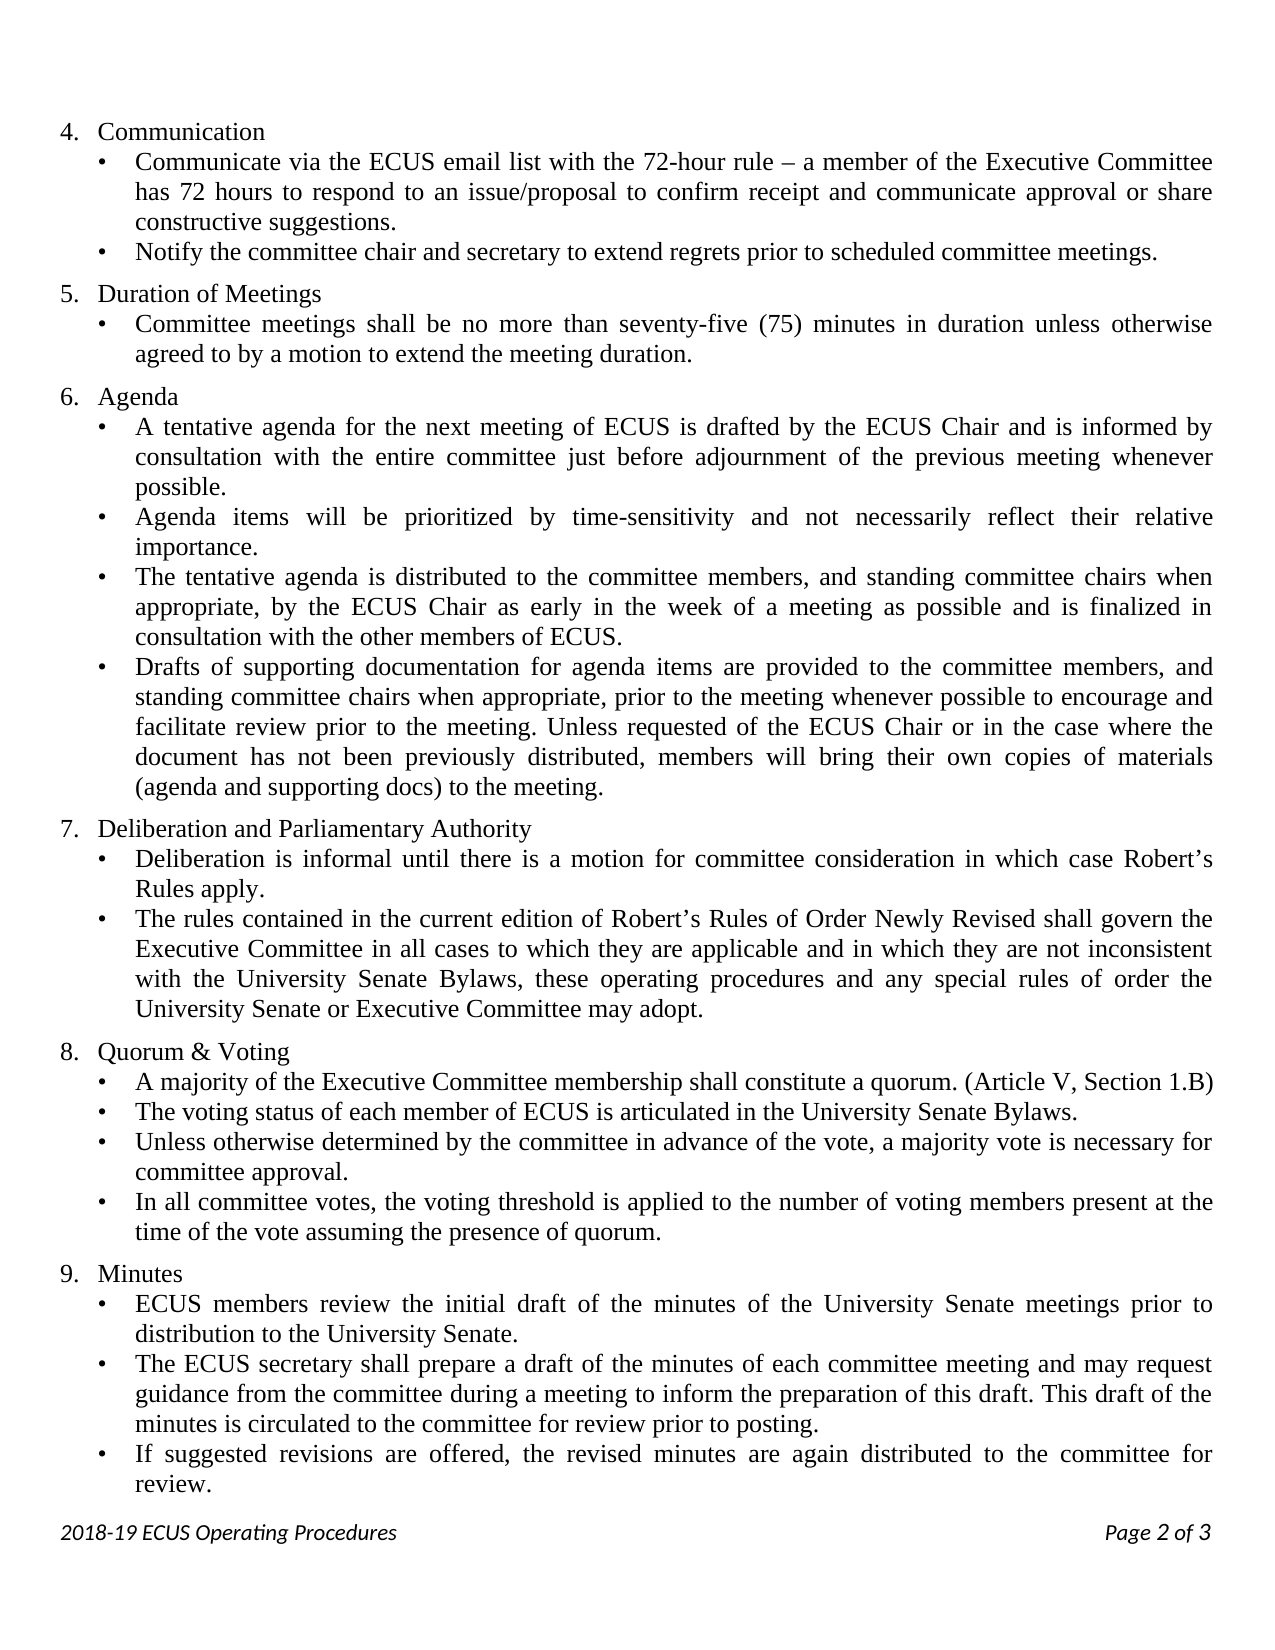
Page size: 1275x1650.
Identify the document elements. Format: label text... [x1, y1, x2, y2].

text 4. Communication [60, 116, 1215, 146]
list ECUS members review the initial draft of the minutes of the University Senate meetings prior to distribution to the University Senate. [97, 1288, 1215, 1348]
list Drafts of supporting documentation for agenda items are provided to the committee members, and standing committee chairs when appropriate, prior to the meeting whenever possible to encourage and facilitate review prior to the meeting. Unless requested of the ECUS Chair or in the case where the document has not been previously distributed, members will bring their own copies of materials (agenda and supporting docs) to the meeting. [97, 651, 1215, 801]
list Deliberation is informal until there is a motion for committee consideration in which case Robert’s Rules apply. [97, 843, 1215, 903]
list Agenda items will be prioritized by time-sensitivity and not necessarily reflect their relative importance. [97, 501, 1215, 561]
list The voting status of each member of ECUS is articulated in the University Senate Bylaws. [97, 1096, 1215, 1126]
list A tentative agenda for the next meeting of ECUS is drafted by the ECUS Chair and is informed by consultation with the entire committee just before adjournment of the previous meeting whenever possible. [97, 411, 1215, 501]
list The tentative agenda is distributed to the committee members, and standing committee chairs when appropriate, by the ECUS Chair as early in the week of a meeting as possible and is finalized in consultation with the other members of ECUS. [97, 561, 1215, 651]
list The rules contained in the current edition of Robert’s Rules of Order Newly Revised shall govern the Executive Committee in all cases to which they are applicable and in which they are not inconsistent with the University Senate Bylaws, these operating procedures and any special rules of order the University Senate or Executive Committee may adopt. [97, 903, 1215, 1023]
list A majority of the Executive Committee membership shall constitute a quorum. (Article V, Section 1.B) [97, 1066, 1215, 1096]
list In all committee votes, the voting threshold is applied to the number of voting members present at the time of the vote assuming the presence of quorum. [97, 1186, 1215, 1246]
text 5. Duration of Meetings [60, 278, 1215, 308]
list Committee meetings shall be no more than seventy-five (75) minutes in duration unless otherwise agreed to by a motion to extend the meeting duration. [97, 308, 1215, 368]
list Notify the committee chair and secretary to extend regrets prior to scheduled committee meetings. [97, 236, 1215, 266]
text 6. Agenda [60, 381, 1215, 411]
list Communicate via the ECUS email list with the 72-hour rule – a member of the Executive Committee has 72 hours to respond to an issue/proposal to confirm receipt and communicate approval or share constructive suggestions. [97, 146, 1215, 236]
list Unless otherwise determined by the committee in advance of the vote, a majority vote is necessary for committee approval. [97, 1126, 1215, 1186]
text 9. Minutes [60, 1258, 1215, 1288]
text 7. Deliberation and Parliamentary Authority [60, 813, 1215, 843]
list The ECUS secretary shall prepare a draft of the minutes of each committee meeting and may request guidance from the committee during a meeting to inform the preparation of this draft. This draft of the minutes is circulated to the committee for review prior to posting. [97, 1348, 1215, 1438]
text 8. Quorum & Voting [60, 1036, 1215, 1066]
list If suggested revisions are offered, the revised minutes are again distributed to the committee for review. [97, 1438, 1215, 1498]
